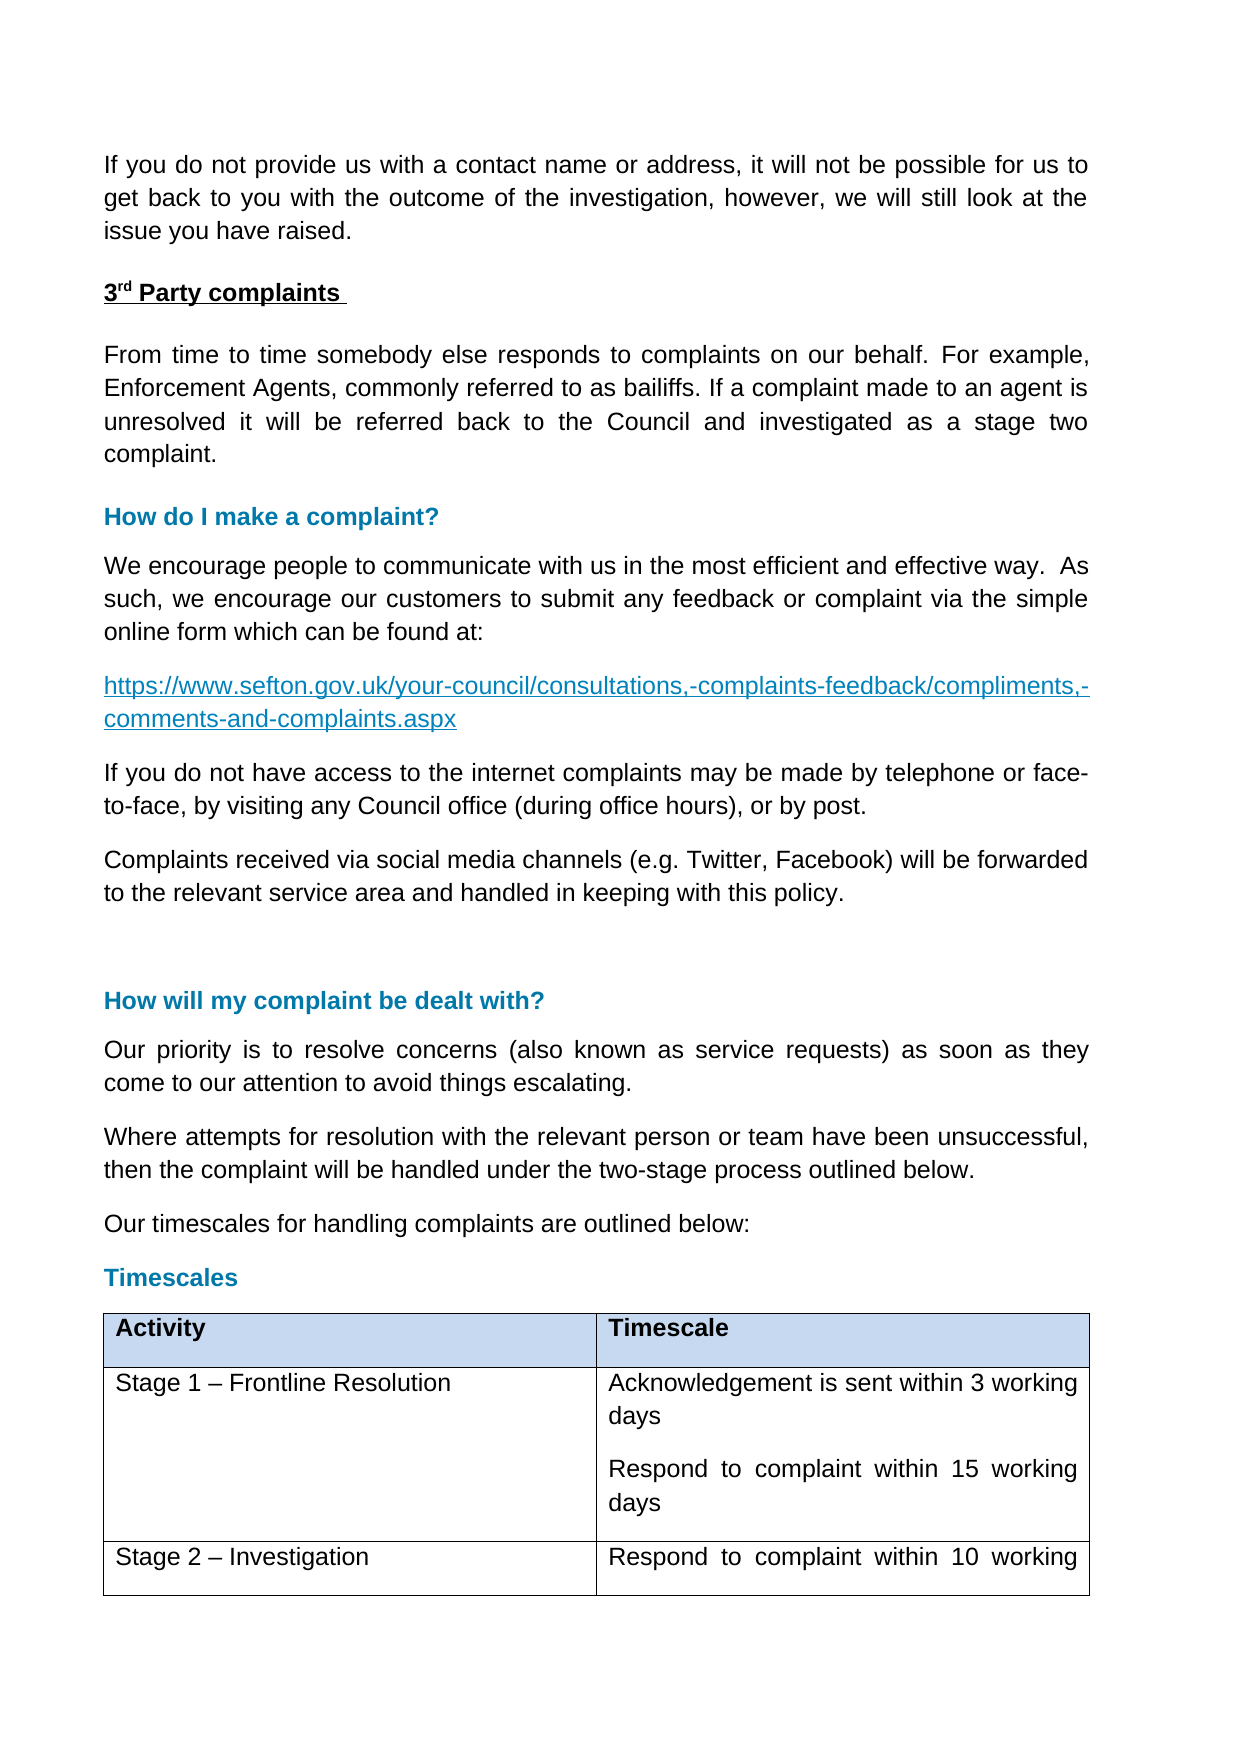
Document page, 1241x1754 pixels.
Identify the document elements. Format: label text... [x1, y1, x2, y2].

subtitle How do I make a complaint? [103, 502, 1090, 530]
subtitle Timescales [103, 1263, 1090, 1292]
text If you do not provide us with a contact name or address, it will not be possible for us to get back to you with the outcome of the investigation, however, we will still look at the issue you have raised. [103, 150, 1090, 245]
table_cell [597, 1542, 1089, 1595]
text Where attempts for resolution with the relevant person or team have been unsuccessful, then the complaint will be handled under the two-stage process outlined below. [103, 1122, 1090, 1184]
table_header Timescale [597, 1314, 1089, 1367]
text Our timescales for handling complaints are outlined below: [103, 1209, 1090, 1238]
table_cell Acknowledgement is sent within 3 working days Respond to complaint within 15 working days [597, 1368, 1089, 1541]
text Our priority is to resolve concerns (also known as service requests) as soon as they come to our attention to avoid things escalating. [103, 1035, 1090, 1097]
subtitle How will my complaint be dealt with? [103, 986, 1090, 1014]
text 3rd Party complaints [103, 278, 1090, 307]
text We encourage people to communicate with us in the most efficient and effective way. As such, we encourage our customers to submit any feedback or complaint via the simple online form which can be found at: [103, 551, 1090, 646]
table_cell Stage 1 – Frontline Resolution [104, 1368, 596, 1541]
text Complaints received via social media channels (e.g. Twitter, Facebook) will be forwarded to the relevant service area and handled in keeping with this policy. [103, 845, 1090, 907]
text https://www.sefton.gov.uk/your-council/consultations,-complaints-feedback/compliments,-comments-and-complaints.aspx [103, 671, 1090, 696]
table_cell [104, 1542, 596, 1595]
text If you do not have access to the internet complaints may be made by telephone or face-to-face, by visiting any Council office (during office hours), or by post. [103, 758, 1090, 820]
text From time to time somebody else responds to complaints on our behalf. For example, Enforcement Agents, commonly referred to as bailiffs. If a complaint made to an agent is unresolved it will be referred back to the Council and investigated as a stage two complaint. [103, 340, 1090, 468]
text https://www.sefton.gov.uk/your-council/consultations,-complaints-feedback/compliments,-comments-and-complaints.aspx [103, 697, 1090, 733]
table_header Activity [104, 1314, 596, 1367]
